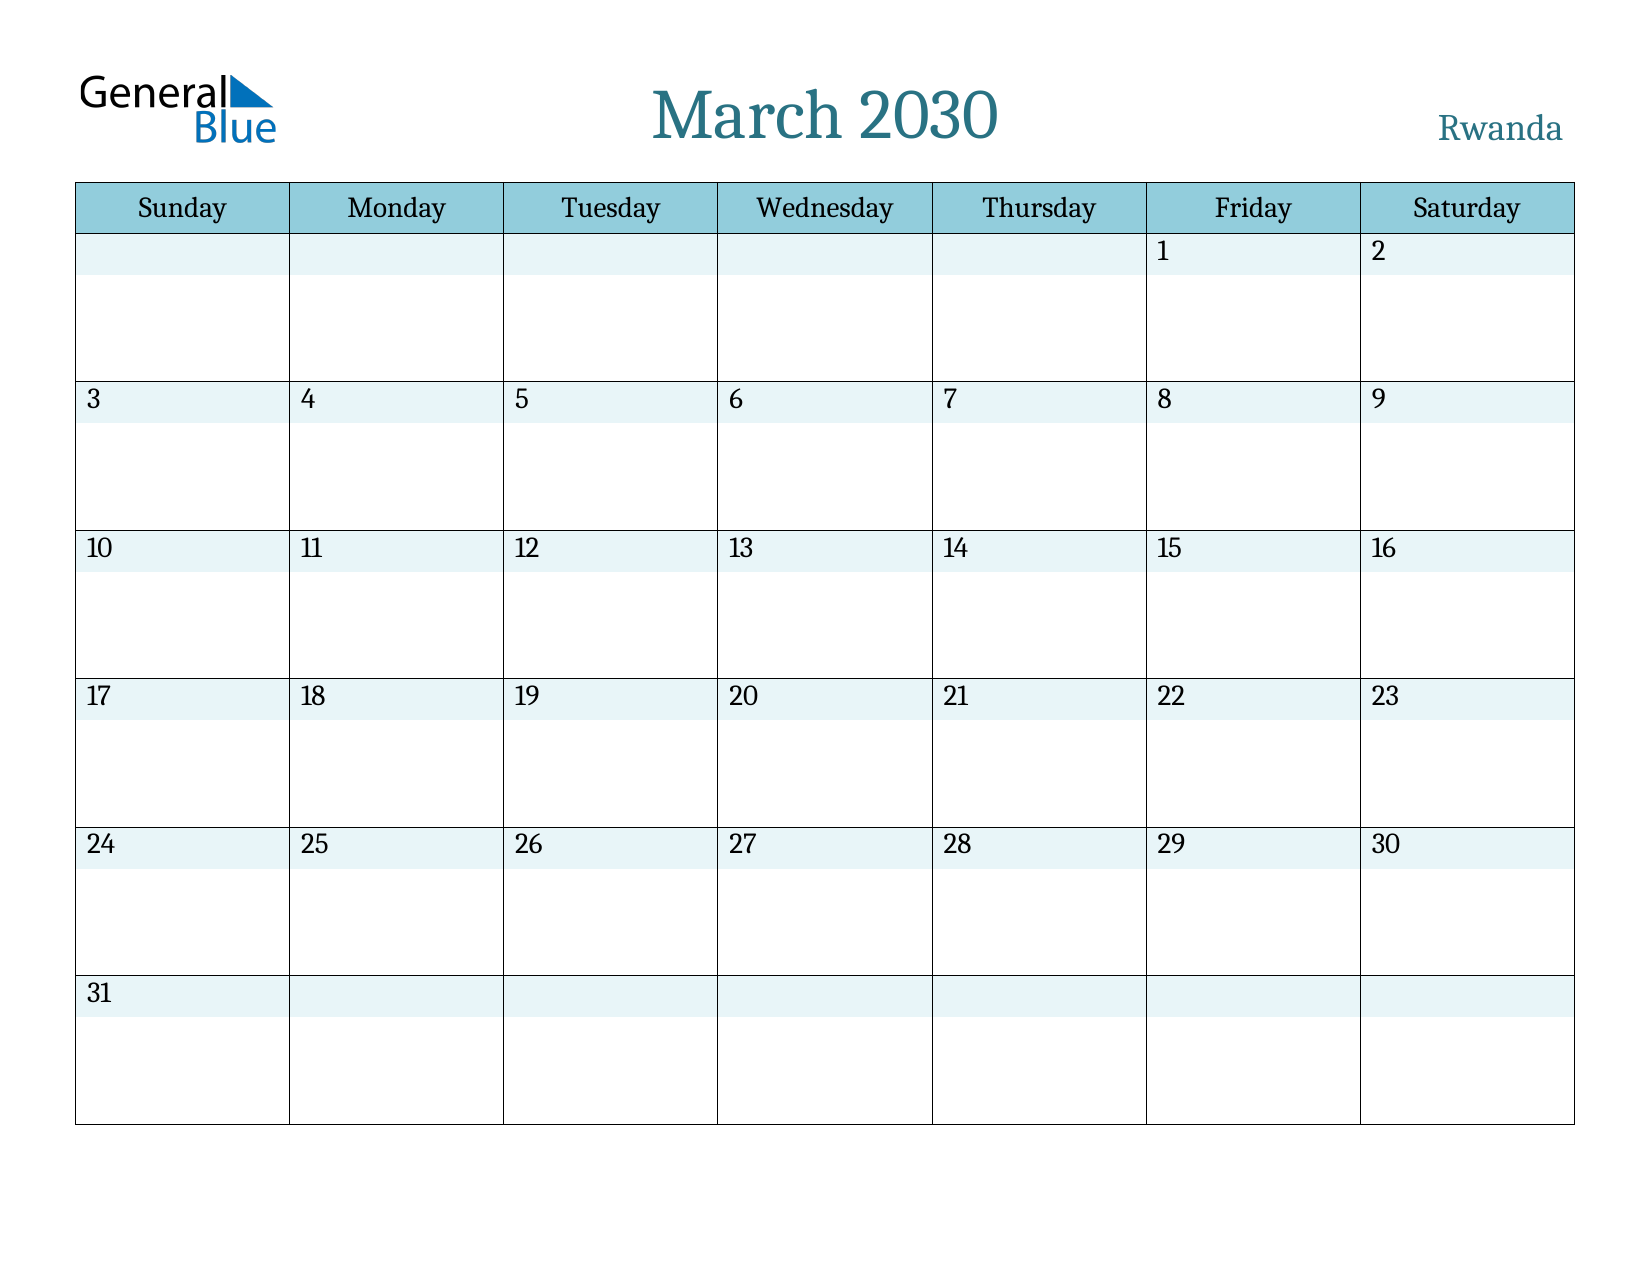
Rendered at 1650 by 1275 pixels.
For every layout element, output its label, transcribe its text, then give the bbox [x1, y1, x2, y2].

table_cell 4 [290, 382, 503, 423]
table_cell 8 [1147, 382, 1360, 423]
table_cell [933, 1017, 1146, 1123]
table_cell [933, 275, 1146, 381]
table_cell Thursday [933, 183, 1146, 233]
table_cell [1147, 976, 1360, 1017]
table_cell 31 [76, 976, 289, 1017]
table_cell 13 [718, 531, 932, 572]
table_cell [1361, 1017, 1574, 1123]
table_cell [504, 234, 717, 275]
table_cell [1361, 976, 1574, 1017]
table_cell [1361, 423, 1574, 530]
table_cell [718, 234, 932, 275]
table_cell [290, 572, 503, 678]
table_cell [933, 423, 1146, 530]
table_cell [933, 976, 1146, 1017]
table_cell [504, 1017, 717, 1123]
table_cell Friday [1147, 183, 1360, 233]
table_cell 15 [1147, 531, 1360, 572]
table_cell [1147, 720, 1360, 827]
table_cell [76, 572, 289, 678]
table_cell 22 [1147, 679, 1360, 720]
table_cell [718, 869, 932, 975]
table_cell 23 [1361, 679, 1574, 720]
table_cell [76, 423, 289, 530]
table_cell 25 [290, 828, 503, 869]
table_cell [1147, 275, 1360, 381]
table_cell 28 [933, 828, 1146, 869]
table_header Rwanda [1146, 75, 1574, 182]
table_cell [1147, 1017, 1360, 1123]
table_cell [933, 234, 1146, 275]
table_cell [76, 234, 289, 275]
table_cell [1361, 572, 1574, 678]
table_cell 12 [504, 531, 717, 572]
table_cell [718, 275, 932, 381]
table_cell 21 [933, 679, 1146, 720]
table_cell [1147, 423, 1360, 530]
table_cell [933, 572, 1146, 678]
table_cell [933, 869, 1146, 975]
table_cell Wednesday [718, 183, 932, 233]
table_cell [933, 720, 1146, 827]
table_cell [76, 869, 289, 975]
table_cell 5 [504, 382, 717, 423]
table_cell Monday [290, 183, 503, 233]
table_cell 17 [76, 679, 289, 720]
table_cell [718, 1017, 932, 1123]
table_cell 14 [933, 531, 1146, 572]
table_cell 30 [1361, 828, 1574, 869]
table_cell 16 [1361, 531, 1574, 572]
table_cell [290, 234, 503, 275]
table_cell 27 [718, 828, 932, 869]
table_cell [290, 720, 503, 827]
table_cell [290, 1017, 503, 1123]
table_cell [504, 976, 717, 1017]
table_header March 2030 [504, 75, 1146, 182]
table_cell [504, 720, 717, 827]
table_cell [290, 976, 503, 1017]
table_cell 11 [290, 531, 503, 572]
table_cell Tuesday [504, 183, 717, 233]
table_cell [76, 720, 289, 827]
table_cell 18 [290, 679, 503, 720]
table_cell [504, 275, 717, 381]
table_cell 9 [1361, 382, 1574, 423]
table_cell 19 [504, 679, 717, 720]
table_cell 2 [1361, 234, 1574, 275]
table_cell [1147, 869, 1360, 975]
table_cell [1147, 572, 1360, 678]
table_cell [290, 423, 503, 530]
table_cell [290, 869, 503, 975]
table_cell Sunday [76, 183, 289, 233]
table_cell [504, 869, 717, 975]
table_cell [1361, 720, 1574, 827]
table_cell 7 [933, 382, 1146, 423]
table_cell [1361, 275, 1574, 381]
table_cell 20 [718, 679, 932, 720]
table_header [76, 75, 503, 182]
table_cell [718, 720, 932, 827]
table_cell [504, 423, 717, 530]
table_cell [1361, 869, 1574, 975]
picture [80, 75, 276, 143]
table_cell [718, 423, 932, 530]
table_cell [718, 976, 932, 1017]
table_cell 10 [76, 531, 289, 572]
table_cell [76, 275, 289, 381]
table_cell 24 [76, 828, 289, 869]
table_cell Saturday [1361, 183, 1574, 233]
table_cell 29 [1147, 828, 1360, 869]
table_cell 3 [76, 382, 289, 423]
table_cell [76, 1017, 289, 1123]
table_cell [290, 275, 503, 381]
table_cell 1 [1147, 234, 1360, 275]
table_cell 6 [718, 382, 932, 423]
table_cell [718, 572, 932, 678]
table_cell 26 [504, 828, 717, 869]
table_cell [504, 572, 717, 678]
